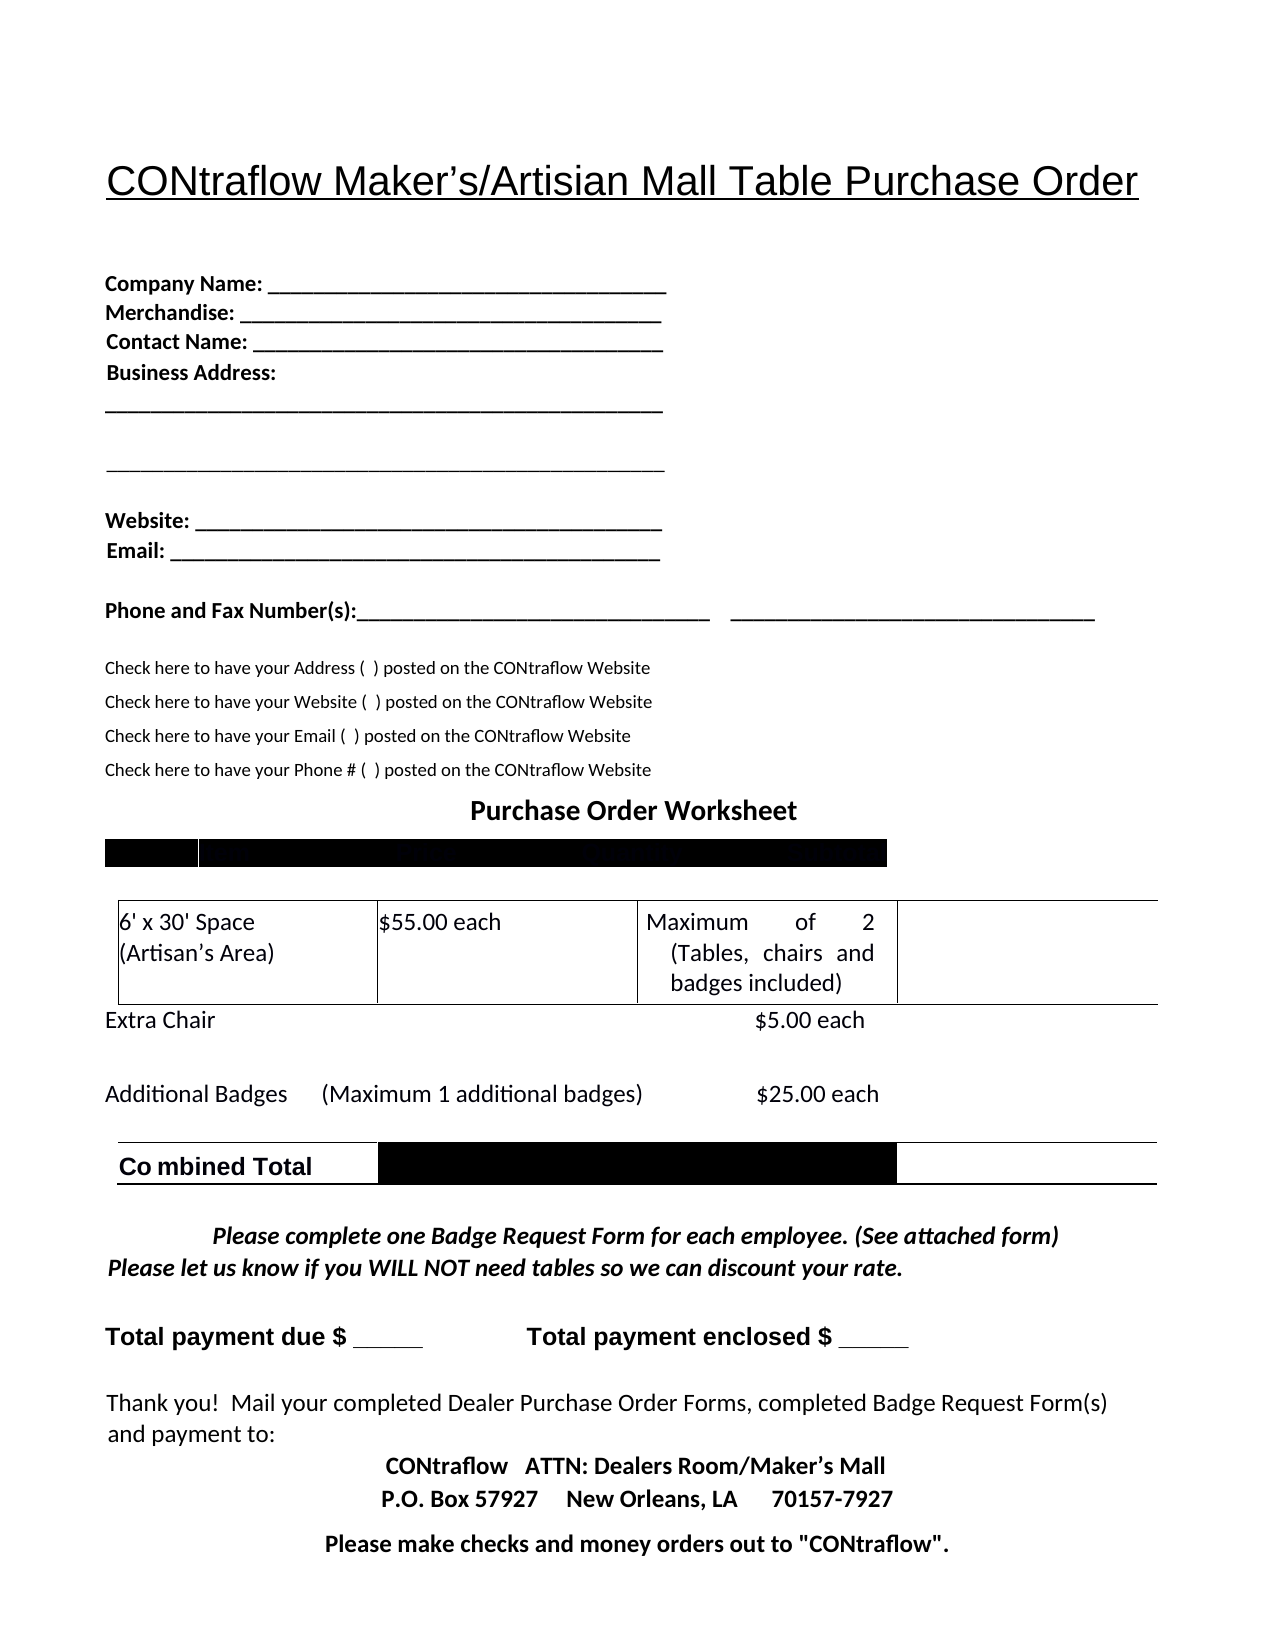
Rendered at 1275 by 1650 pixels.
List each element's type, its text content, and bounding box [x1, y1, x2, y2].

table_header 6' x 30' Space (Artisan’s Area) [119, 901, 377, 1003]
text Thank you! Mail your completed Dealer Purchase Order Forms, completed Badge Request Form(s) and payment to: [106, 1387, 1150, 1449]
text Purchase Order Worksheet [106, 792, 1161, 828]
text Check here to have your Email ( ) posted on the CONtraflow Website [105, 724, 1161, 747]
table_header Maximum of 2 (Tables, chairs and badges included) [638, 901, 897, 1003]
subtitle CONtraflow Maker’s/Artisian Mall Table Purchase Order [106, 157, 1161, 204]
text _________________________________________________ [106, 447, 1140, 475]
text _________________________________________________ [105, 388, 1138, 416]
text Item Price Quantity Subtotal [105, 838, 1161, 867]
text Contact Name: ____________________________________ [106, 327, 1161, 355]
text Check here to have your Address ( ) posted on the CONtraflow Website [105, 656, 1161, 679]
text Extra Chair $5.00 each [105, 1004, 1161, 1034]
subtitle Phone and Fax Number(s):_______________________________ ________________________________ [105, 596, 1138, 624]
text P.O. Box 57927 New Orleans, LA 70157-7927 [110, 1483, 1161, 1514]
text Check here to have your Phone # ( ) posted on the CONtraflow Website [105, 758, 1161, 781]
text Check here to have your Website ( ) posted on the CONtraflow Website [105, 690, 1161, 713]
text Please let us know if you WILL NOT need tables so we can discount your rate. [105, 1254, 1028, 1282]
text Total payment due $ _____ Total payment enclosed $ _____ [105, 1322, 1161, 1351]
text Additional Badges (Maximum 1 additional badges) $25.00 each [105, 1079, 1148, 1109]
table_header [898, 901, 1158, 1003]
text Please make checks and money orders out to "CONtraflow". [110, 1528, 1161, 1558]
text Email: ___________________________________________ [106, 536, 1161, 564]
text Please complete one Badge Request Form for each employee. (See attached form) [212, 1223, 1161, 1250]
text CONtraflow ATTN: Dealers Room/Maker’s Mall [386, 1451, 1161, 1481]
table_header $55.00 each [378, 901, 637, 1003]
text Website: _________________________________________ [105, 506, 1138, 534]
text Business Address: [106, 358, 1161, 386]
text Merchandise: _____________________________________ [105, 298, 1138, 326]
text Company Name: ___________________________________ [105, 269, 1138, 297]
